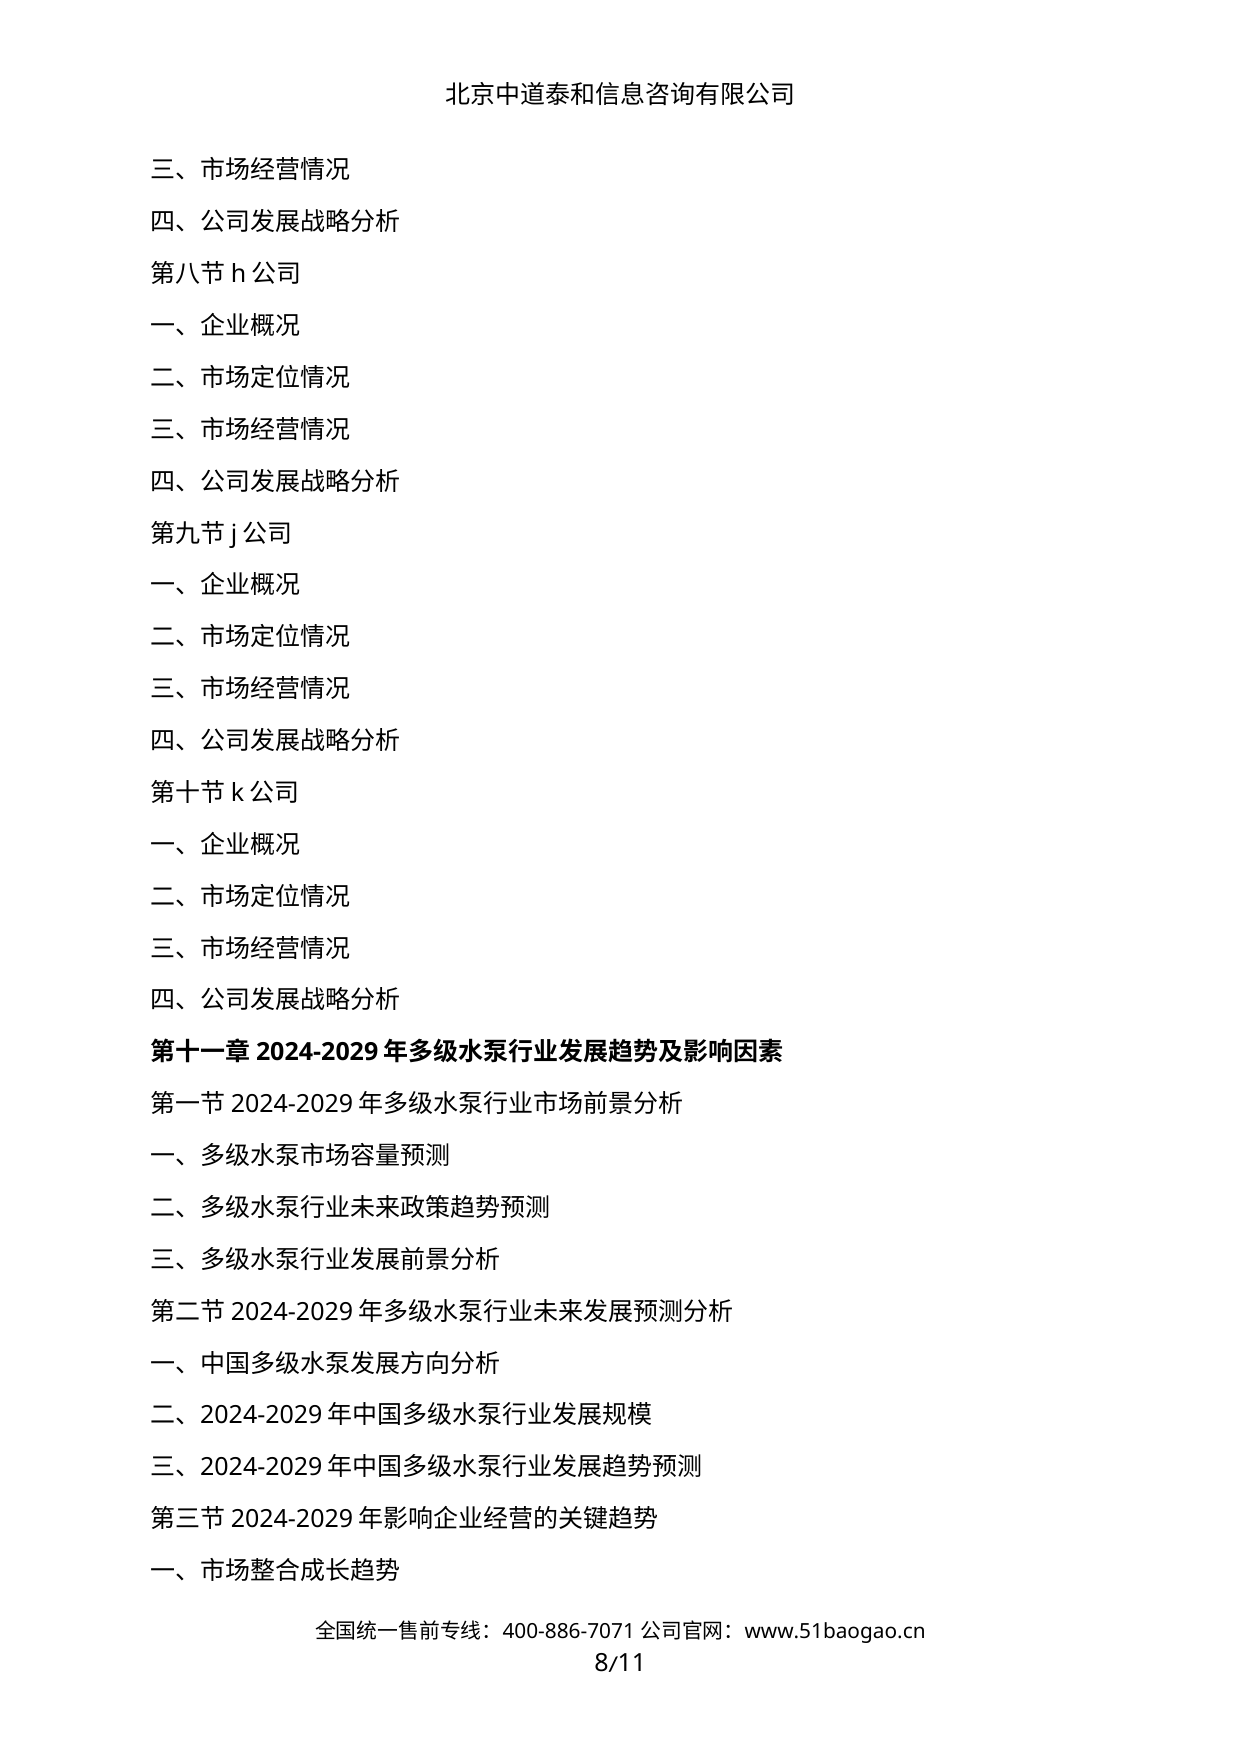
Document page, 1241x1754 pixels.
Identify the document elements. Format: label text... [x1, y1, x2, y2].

text 二、市场定位情况 [150, 617, 1090, 653]
text 二、2024-2029年中国多级水泵行业发展规模 [150, 1395, 1090, 1431]
text 三、2024-2029年中国多级水泵行业发展趋势预测 [150, 1447, 1090, 1483]
text 第八节 h公司 [150, 254, 1090, 290]
text 四、公司发展战略分析 [150, 980, 1090, 1016]
text 一、企业概况 [150, 824, 1090, 861]
text 一、中国多级水泵发展方向分析 [150, 1343, 1090, 1379]
text 三、市场经营情况 [150, 669, 1090, 705]
text 第十节 k公司 [150, 772, 1090, 809]
text 一、市场整合成长趋势 [150, 1551, 1090, 1587]
text 四、公司发展战略分析 [150, 202, 1090, 238]
text 第十一章 2024-2029年多级水泵行业发展趋势及影响因素 [150, 1032, 1090, 1068]
text 二、市场定位情况 [150, 876, 1090, 912]
text 一、企业概况 [150, 306, 1090, 342]
text 一、企业概况 [150, 565, 1090, 601]
text 第九节 j公司 [150, 513, 1090, 549]
text 四、公司发展战略分析 [150, 721, 1090, 757]
text 第三节 2024-2029年影响企业经营的关键趋势 [150, 1499, 1090, 1535]
text 二、多级水泵行业未来政策趋势预测 [150, 1187, 1090, 1224]
text 三、多级水泵行业发展前景分析 [150, 1239, 1090, 1276]
text 二、市场定位情况 [150, 357, 1090, 394]
text 三、市场经营情况 [150, 150, 1090, 186]
text 第二节 2024-2029年多级水泵行业未来发展预测分析 [150, 1291, 1090, 1327]
text 四、公司发展战略分析 [150, 461, 1090, 497]
text 第一节 2024-2029年多级水泵行业市场前景分析 [150, 1084, 1090, 1120]
text 三、市场经营情况 [150, 409, 1090, 446]
text 三、市场经营情况 [150, 928, 1090, 964]
text 一、多级水泵市场容量预测 [150, 1136, 1090, 1172]
